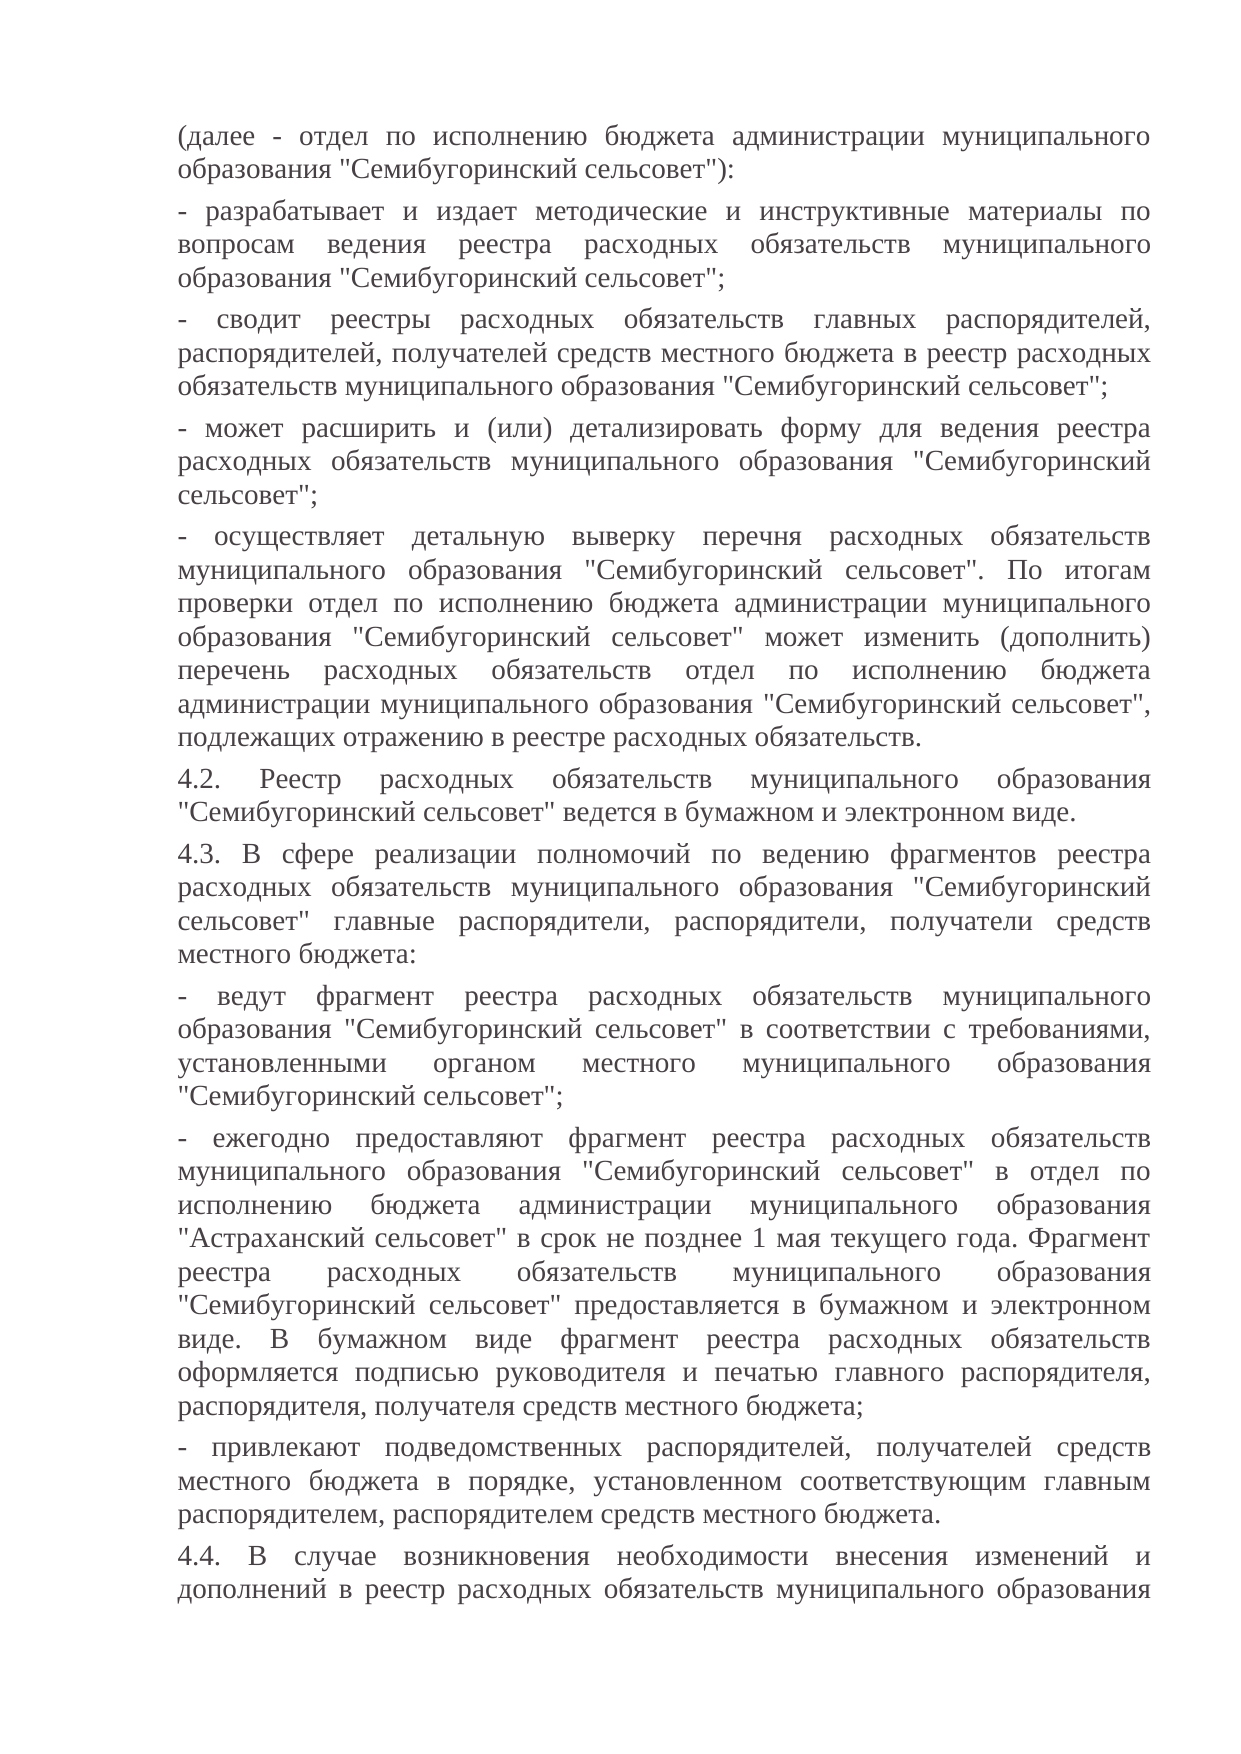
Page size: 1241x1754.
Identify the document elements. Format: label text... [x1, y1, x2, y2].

text 4.3. В сфере реализации полномочий по ведению фрагментов реестра расходных обязательств муниципального образования "Семибугоринский сельсовет" главные распорядители, распорядители, получатели средств местного бюджета: [177, 836, 1152, 970]
text 4.2. Реестр расходных обязательств муниципального образования "Семибугоринский сельсовет" ведется в бумажном и электронном виде. [177, 761, 1152, 828]
text - ведут фрагмент реестра расходных обязательств муниципального образования "Семибугоринский сельсовет" в соответствии с требованиями, установленными органом местного муниципального образования "Семибугоринский сельсовет"; [177, 978, 1152, 1112]
text - привлекают подведомственных распорядителей, получателей средств местного бюджета в порядке, установленном соответствующим главным распорядителем, распорядителем средств местного бюджета. [177, 1429, 1152, 1530]
text - может расширить и (или) детализировать форму для ведения реестра расходных обязательств муниципального образования "Семибугоринский сельсовет"; [177, 410, 1152, 511]
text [177, 118, 1152, 185]
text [177, 1538, 1152, 1605]
text - ежегодно предоставляют фрагмент реестра расходных обязательств муниципального образования "Семибугоринский сельсовет" в отдел по исполнению бюджета администрации муниципального образования "Астраханский сельсовет" в срок не позднее 1 мая текущего года. Фрагмент реестра расходных обязательств муниципального образования "Семибугоринский сельсовет" предоставляется в бумажном и электронном виде. В бумажном виде фрагмент реестра расходных обязательств оформляется подписью руководителя и печатью главного распорядителя, распорядителя, получателя средств местного бюджета; [177, 1120, 1152, 1422]
text - разрабатывает и издает методические и инструктивные материалы по вопросам ведения реестра расходных обязательств муниципального образования "Семибугоринский сельсовет"; [177, 193, 1152, 294]
text - сводит реестры расходных обязательств главных распорядителей, распорядителей, получателей средств местного бюджета в реестр расходных обязательств муниципального образования "Семибугоринский сельсовет"; [177, 301, 1152, 402]
text - осуществляет детальную выверку перечня расходных обязательств муниципального образования "Семибугоринский сельсовет". По итогам проверки отдел по исполнению бюджета администрации муниципального образования "Семибугоринский сельсовет" может изменить (дополнить) перечень расходных обязательств отдел по исполнению бюджета администрации муниципального образования "Семибугоринский сельсовет", подлежащих отражению в реестре расходных обязательств. [177, 518, 1152, 753]
